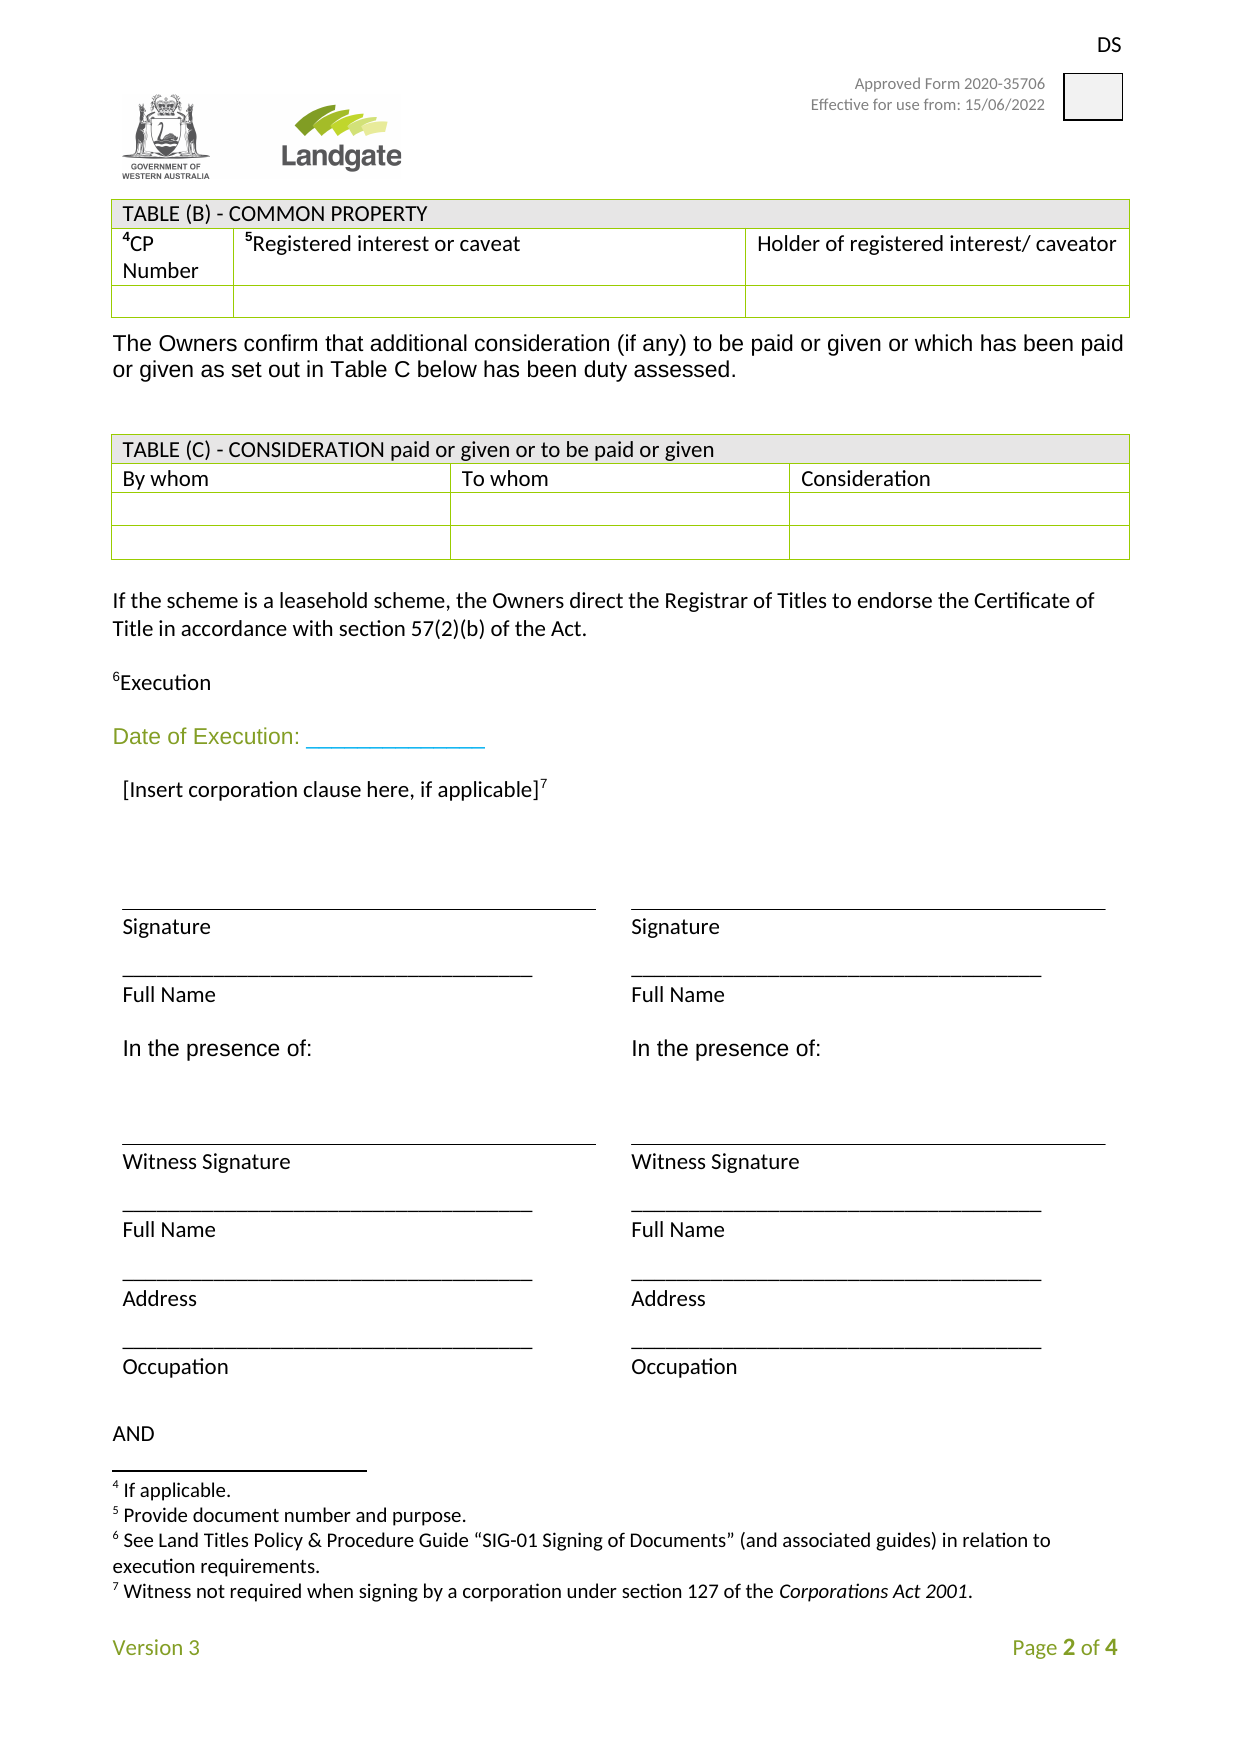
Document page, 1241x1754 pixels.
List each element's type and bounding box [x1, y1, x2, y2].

table_cell [112, 464, 450, 492]
table_cell [620, 1187, 1129, 1256]
table_cell [620, 1324, 1129, 1419]
table_cell [620, 1256, 1129, 1324]
table_cell [111, 1187, 620, 1256]
table_cell [451, 464, 789, 492]
table_cell [620, 953, 1129, 1008]
table_cell [111, 1256, 620, 1324]
table_cell [111, 1324, 620, 1419]
table_cell [620, 1009, 1129, 1061]
table_cell [112, 286, 233, 317]
table_cell [111, 953, 620, 1008]
table_cell [112, 229, 233, 285]
table_cell [451, 526, 789, 558]
table_cell [746, 286, 1129, 317]
table_cell [234, 229, 745, 285]
table_header [111, 775, 1129, 803]
table_cell [111, 1061, 620, 1187]
table_header [112, 200, 1129, 228]
table_cell [620, 1061, 1129, 1187]
table_cell [111, 1009, 620, 1061]
table_header [112, 435, 1129, 463]
table_cell [790, 493, 1129, 525]
table_cell [790, 464, 1129, 492]
table_cell [112, 526, 450, 558]
table_cell [620, 804, 1129, 952]
table_cell [112, 493, 450, 525]
table_cell [451, 493, 789, 525]
table_cell [111, 804, 620, 952]
table_cell [746, 229, 1129, 285]
table_cell [790, 526, 1129, 558]
picture [122, 94, 402, 179]
table_cell [234, 286, 745, 317]
